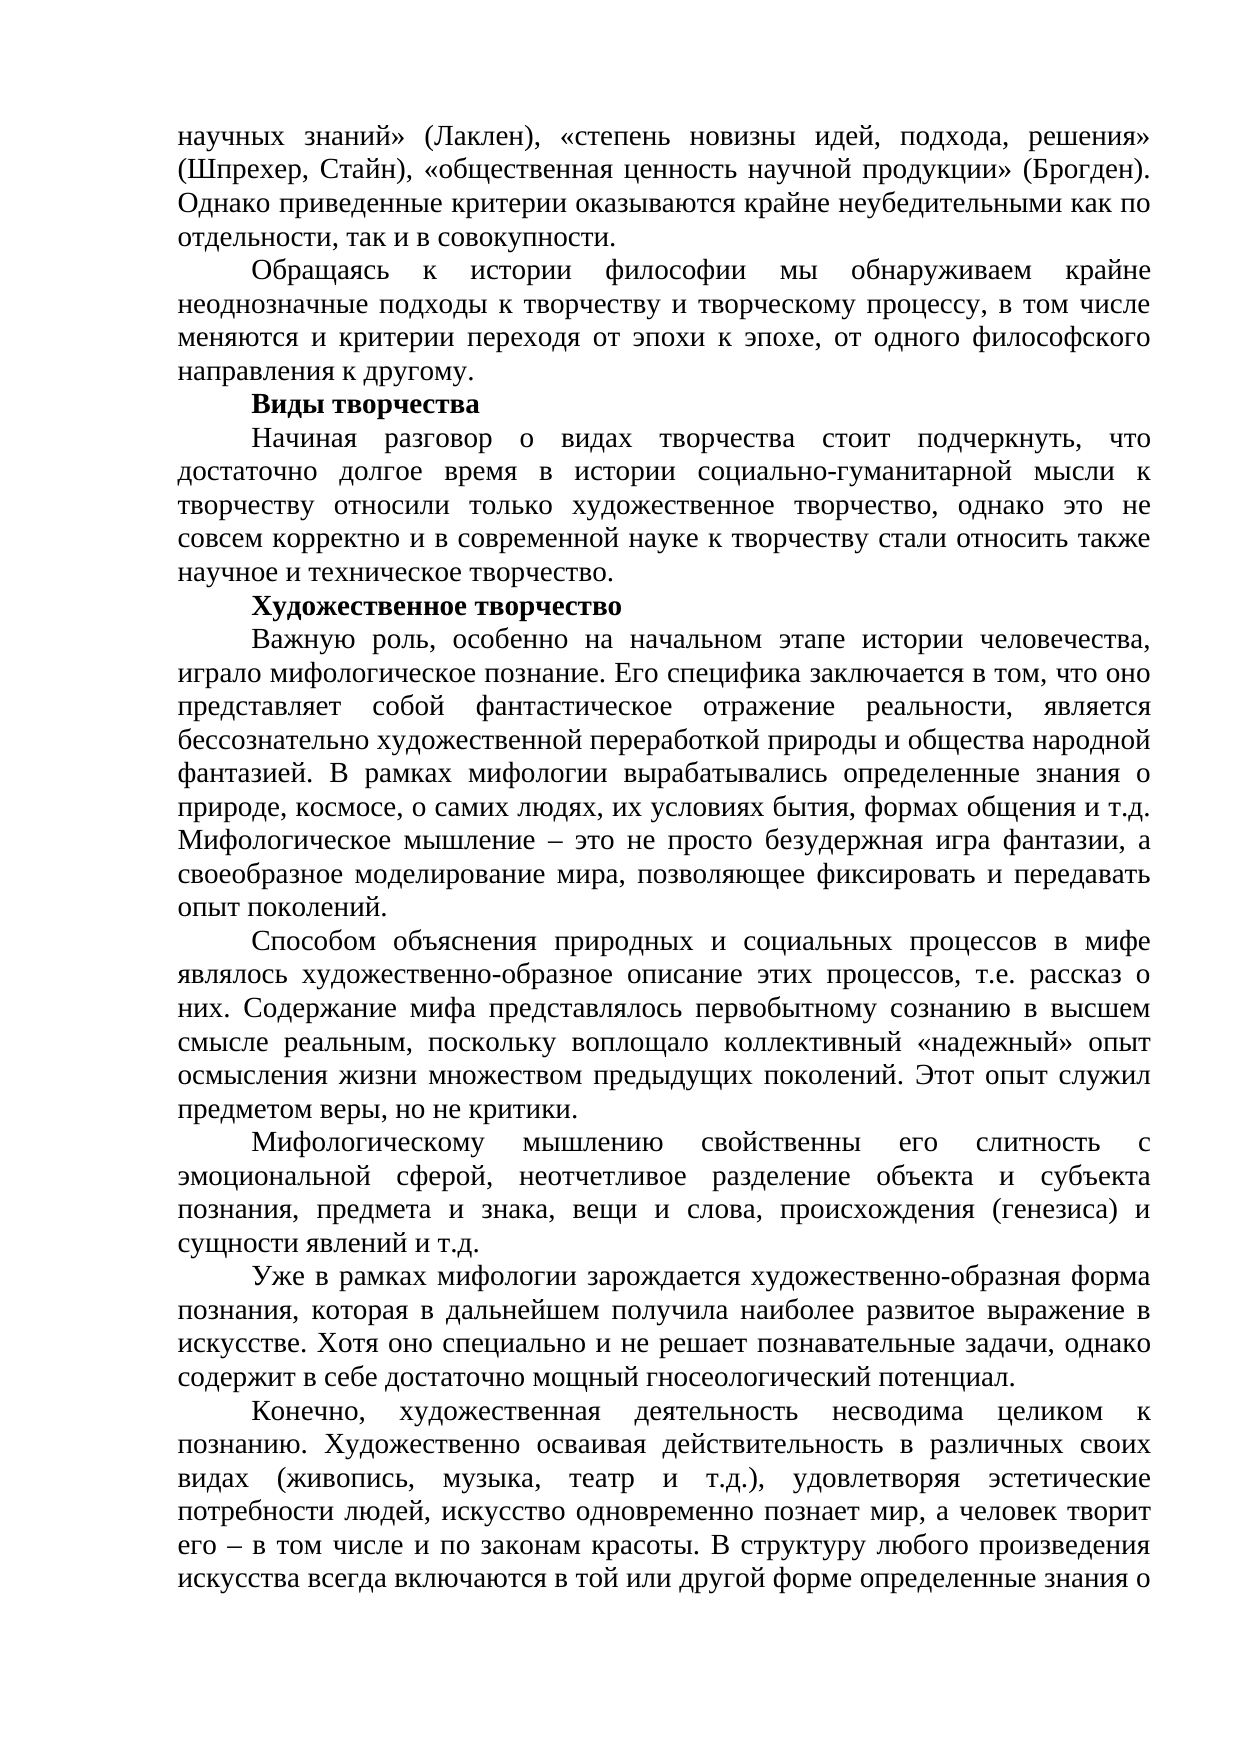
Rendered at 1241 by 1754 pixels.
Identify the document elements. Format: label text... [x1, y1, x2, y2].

text Обращаясь к истории философии мы обнаруживаем крайне неоднозначные подходы к творчеству и творческому процессу, в том числе меняются и критерии переходя от эпохи к эпохе, от одного философского направления к другому. [177, 252, 1152, 386]
text Способом объяснения природных и социальных процессов в мифе являлось художественно-образное описание этих процессов, т.е. рассказ о них. Содержание мифа представлялось первобытному сознанию в высшем смысле реальным, поскольку воплощало коллективный «надежный» опыт осмысления жизни множеством предыдущих поколений. Этот опыт служил предметом веры, но не критики. [177, 923, 1152, 1124]
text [177, 1393, 1152, 1594]
text Художественное творчество [177, 588, 1152, 621]
text Уже в рамках мифологии зарождается художественно-образная форма познания, которая в дальнейшем получила наиболее развитое выражение в искусстве. Хотя оно специально и не решает познавательные задачи, однако содержит в себе достаточно мощный гносеологический потенциал. [177, 1258, 1152, 1393]
text Начиная разговор о видах творчества стоит подчеркнуть, что достаточно долгое время в истории социально-гуманитарной мысли к творчеству относили только художественное творчество, однако это не совсем корректно и в современной науке к творчеству стали относить также научное и техническое творчество. [177, 420, 1152, 588]
text Важную роль, особенно на начальном этапе истории человечества, играло мифологическое познание. Его специфика заключается в том, что оно представляет собой фантастическое отражение реальности, является бессознательно художественной переработкой природы и общества народной фантазией. В рамках мифологии вырабатывались определенные знания о природе, космосе, о самих людях, их условиях бытия, формах общения и т.д. Мифологическое мышление – это не просто безудержная игра фантазии, а своеобразное моделирование мира, позволяющее фиксировать и передавать опыт поколений. [177, 621, 1152, 923]
text Мифологическому мышлению свойственны его слитность с эмоциональной сферой, неотчетливое разделение объекта и субъекта познания, предмета и знака, вещи и слова, происхождения (генезиса) и сущности явлений и т.д. [177, 1124, 1152, 1258]
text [177, 118, 1152, 252]
text Виды творчества [177, 386, 1152, 420]
